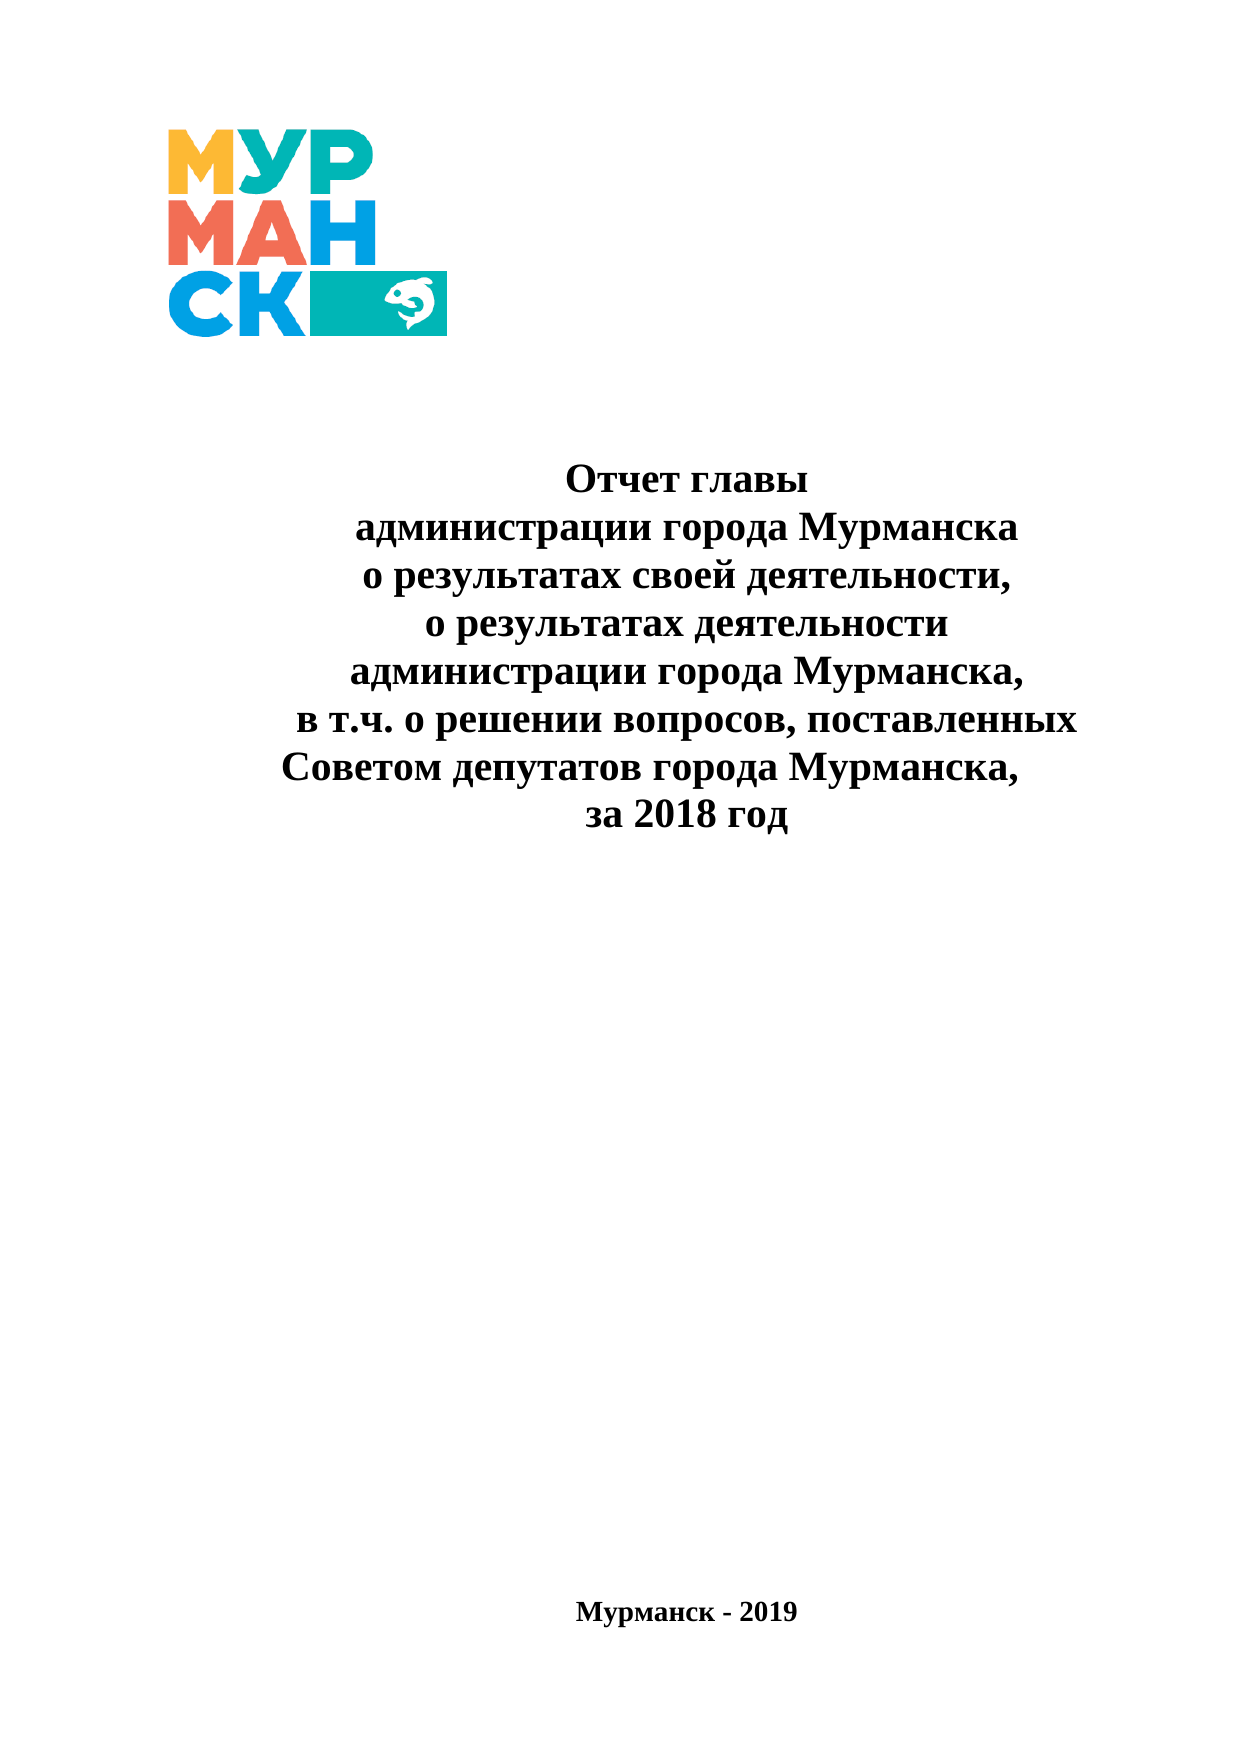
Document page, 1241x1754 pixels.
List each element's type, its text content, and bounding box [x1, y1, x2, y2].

text в т.ч. о решении вопросов, поставленных Советом депутатов города Мурманска, [148, 693, 1152, 789]
text за 2018 год [148, 789, 1152, 837]
text администрации города Мурманска, [148, 645, 1152, 693]
text Мурманск - 2019 [148, 1594, 1152, 1627]
text Отчет главы [148, 453, 1152, 501]
text администрации города Мурманска [148, 501, 1152, 549]
text о результатах своей деятельности, [148, 549, 1152, 597]
text о результатах деятельности [148, 597, 1152, 645]
